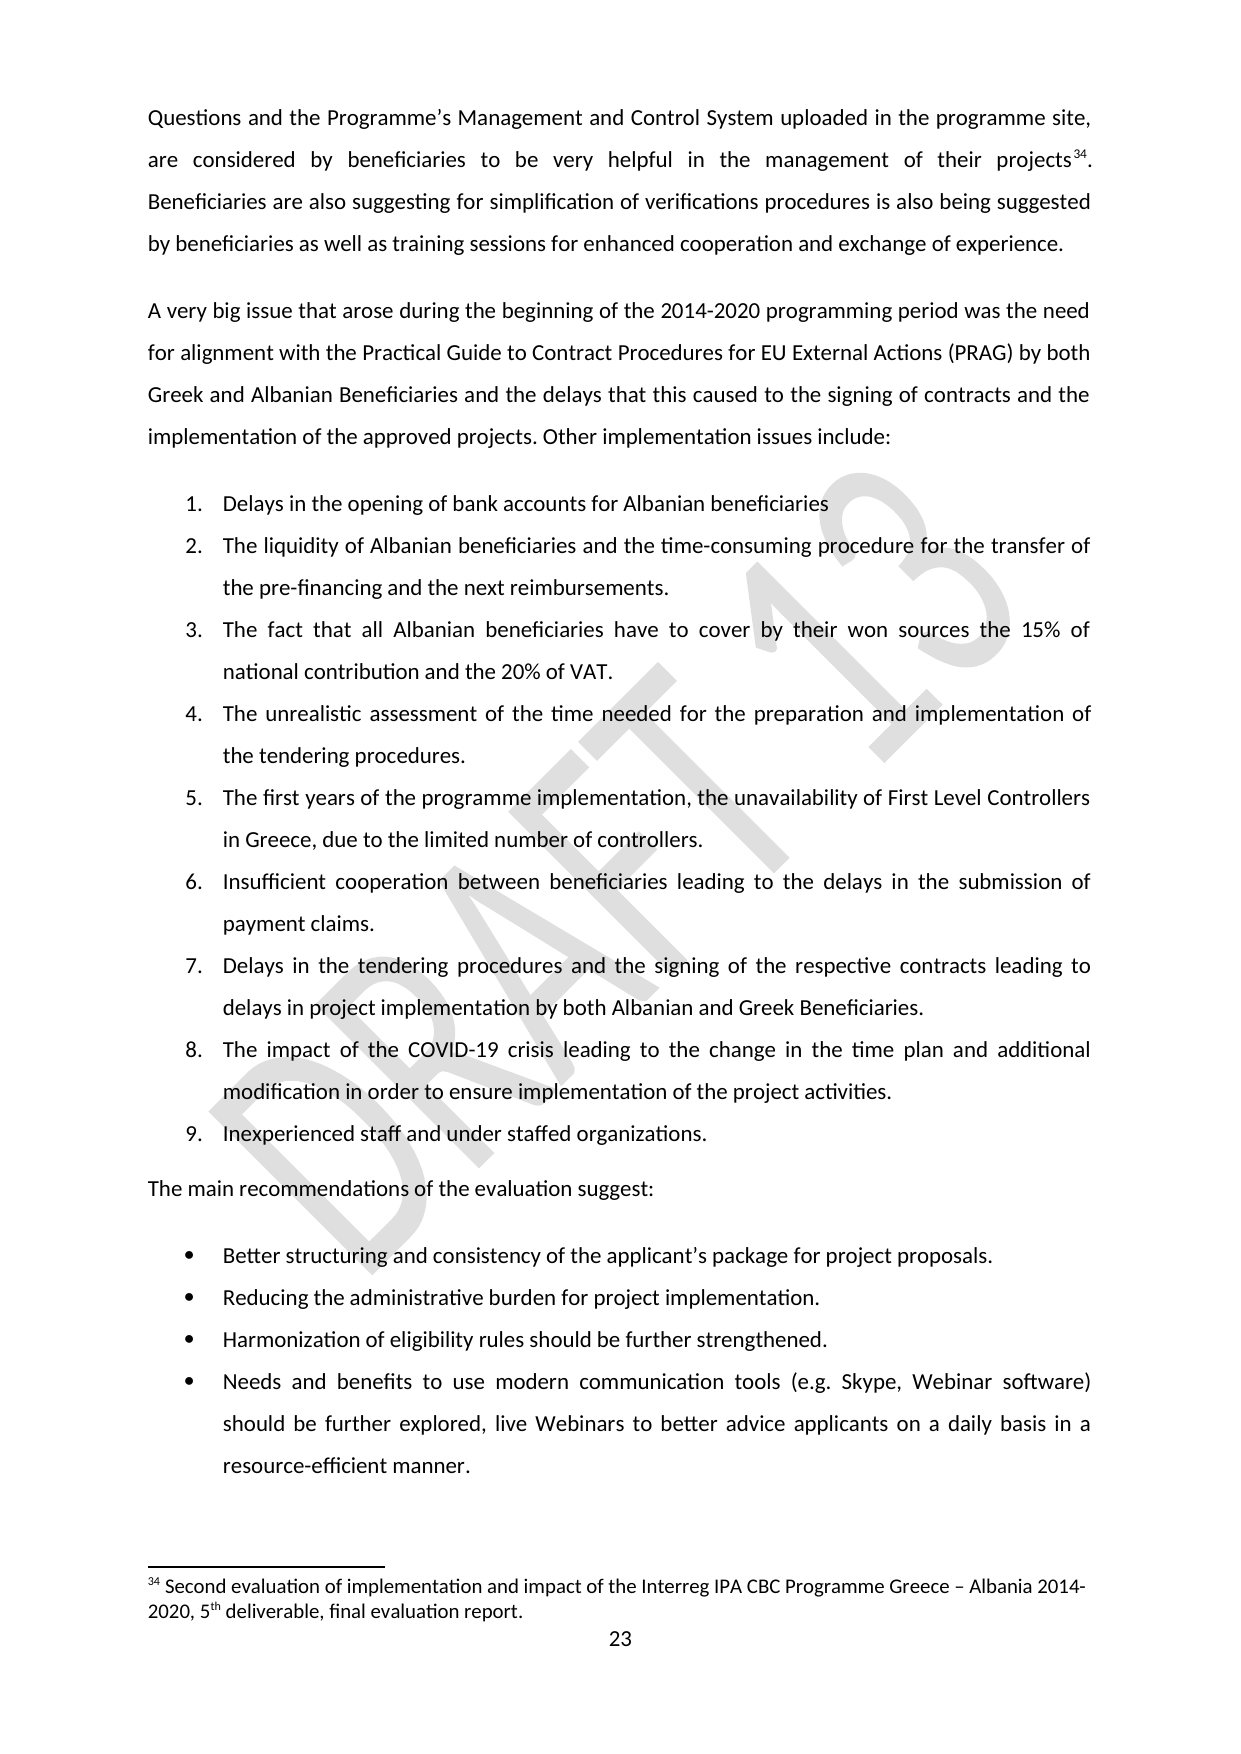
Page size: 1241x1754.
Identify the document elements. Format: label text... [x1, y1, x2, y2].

list Better structuring and consistency of the applicant’s package for project proposals. [185, 1241, 1092, 1269]
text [148, 103, 1092, 257]
list The first years of the programme implementation, the unavailability of First Level Controllers in Greece, due to the limited number of controllers. [185, 783, 1092, 853]
list Delays in the tendering procedures and the signing of the respective contracts leading to delays in project implementation by both Albanian and Greek Beneficiaries. [185, 951, 1092, 1021]
text A very big issue that arose during the beginning of the 2014-2020 programming period was the need for alignment with the Practical Guide to Contract Procedures for EU External Actions (PRAG) by both Greek and Albanian Beneficiaries and the delays that this caused to the signing of contracts and the implementation of the approved projects. Other implementation issues include: [148, 296, 1092, 450]
list Needs and benefits to use modern communication tools (e.g. Skype, Webinar software) should be further explored, live Webinars to better advice applicants on a daily basis in a resource-efficient manner. [185, 1367, 1092, 1479]
list The fact that all Albanian beneficiaries have to cover by their won sources the 15% of national contribution and the 20% of VAT. [185, 615, 1092, 685]
list The unrealistic assessment of the time needed for the preparation and implementation of the tendering procedures. [185, 699, 1092, 769]
list Insufficient cooperation between beneficiaries leading to the delays in the submission of payment claims. [185, 867, 1092, 937]
list Harmonization of eligibility rules should be further strengthened. [185, 1325, 1092, 1353]
list The liquidity of Albanian beneficiaries and the time-consuming procedure for the transfer of the pre-financing and the next reimbursements. [185, 531, 1092, 601]
list Reducing the administrative burden for project implementation. [185, 1283, 1092, 1311]
text The main recommendations of the evaluation suggest: [148, 1174, 1092, 1202]
list The impact of the COVID-19 crisis leading to the change in the time plan and additional modification in order to ensure implementation of the project activities. [185, 1035, 1092, 1105]
list Delays in the opening of bank accounts for Albanian beneficiaries [185, 489, 1092, 517]
list Inexperienced staff and under staffed organizations. [185, 1119, 1092, 1147]
